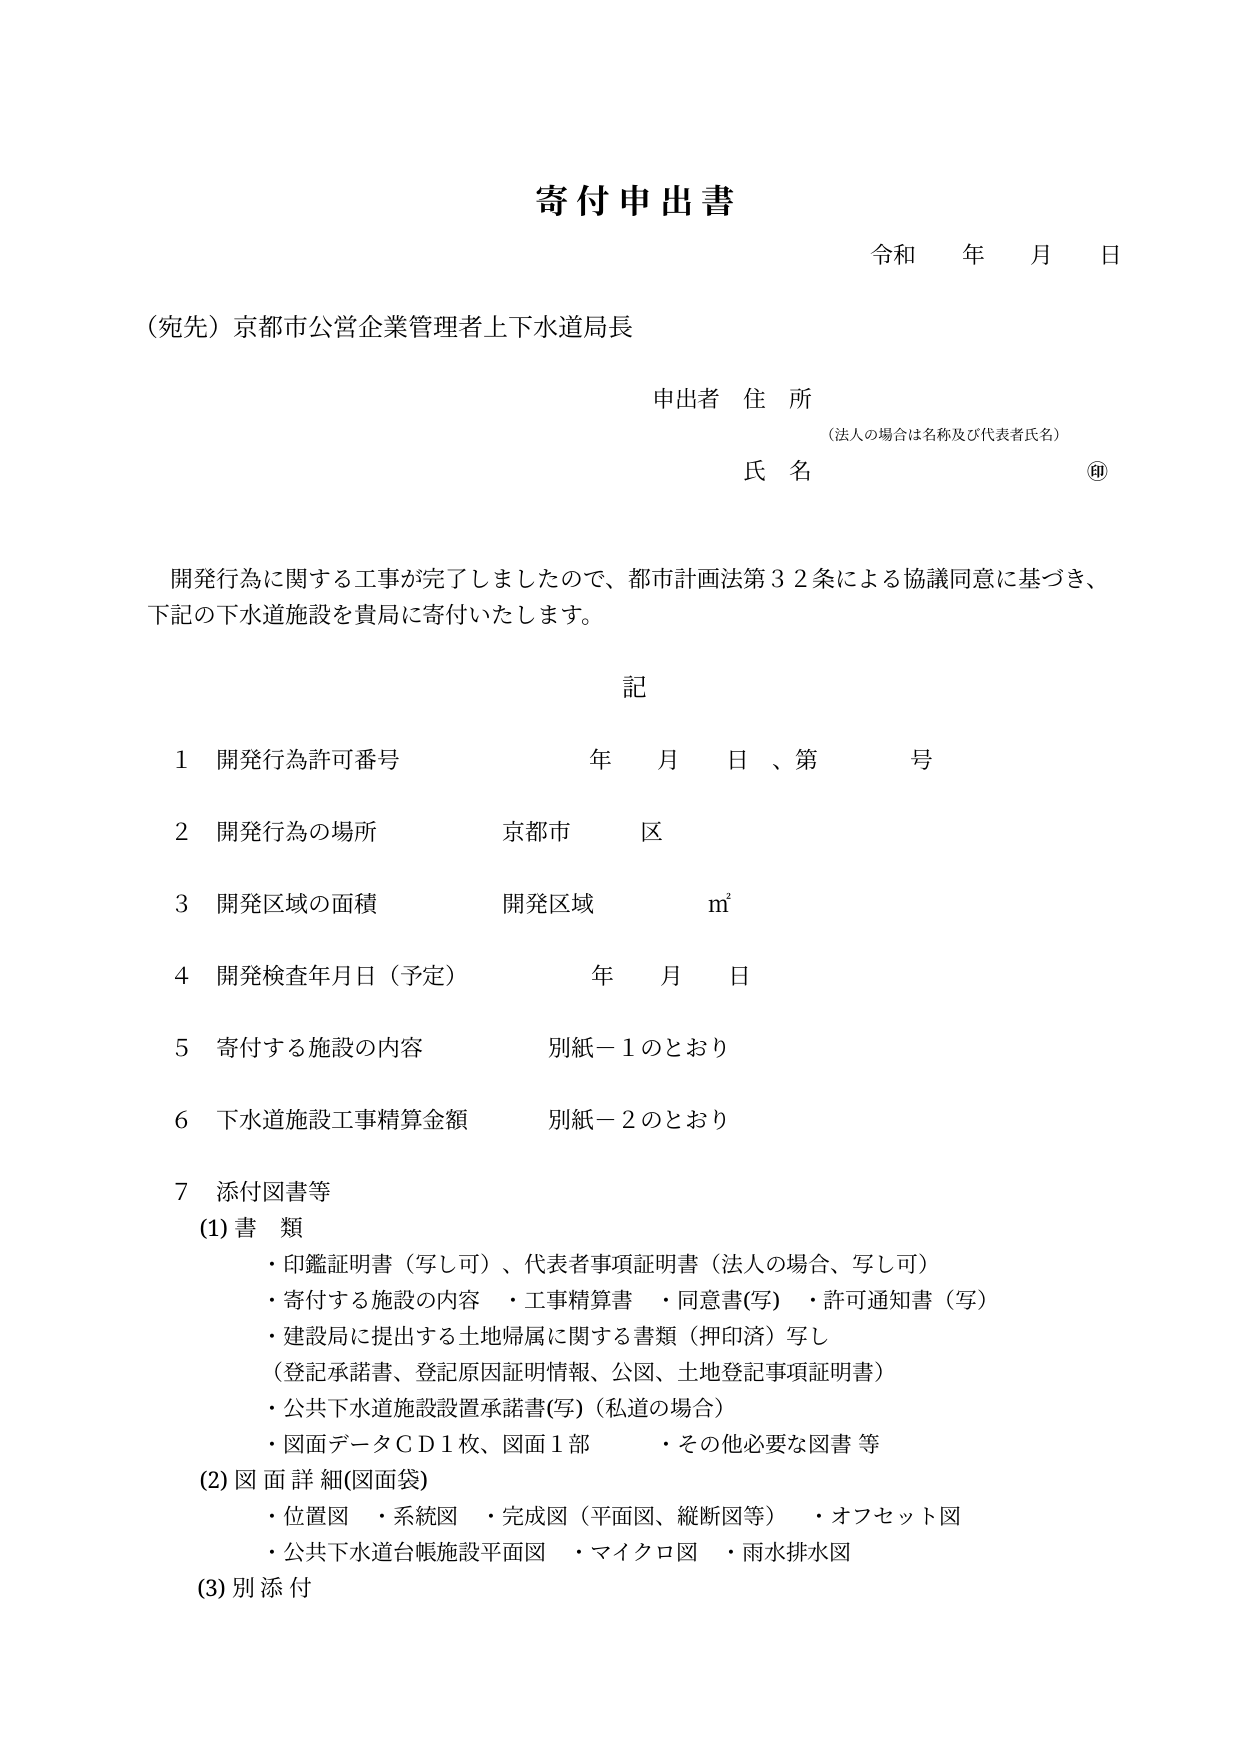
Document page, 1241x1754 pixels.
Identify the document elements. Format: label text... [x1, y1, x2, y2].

text ・建設局に提出する土地帰属に関する書類（押印済）写し [192, 1317, 1122, 1353]
text 氏 名 ㊞ [148, 452, 1122, 488]
text （宛先）京都市公営企業管理者上下水道局長 [133, 308, 1122, 344]
text ４ 開発検査年月日（予定） 年 月 日 [148, 956, 1122, 992]
text 開発行為に関する工事が完了しましたので、都市計画法第３２条による協議同意に基づき、下記の下水道施設を貴局に寄付いたします。 [148, 560, 1122, 632]
text 申出者 住 所 [148, 380, 1122, 416]
text ・図面データＣＤ１枚、図面１部 ・その他必要な図書 等 [192, 1425, 1122, 1461]
text ・印鑑証明書（写し可）、代表者事項証明書（法人の場合、写し可） [192, 1245, 1122, 1281]
text (2) 図 面 詳 細(図面袋) [148, 1461, 1122, 1497]
text （法人の場合は名称及び代表者氏名） [148, 416, 1122, 452]
text (1) 書 類 [148, 1209, 1122, 1245]
text ３ 開発区域の面積 開発区域 ㎡ [148, 884, 1122, 920]
text ６ 下水道施設工事精算金額 別紙－２のとおり [148, 1101, 1122, 1137]
text （登記承諾書、登記原因証明情報、公図、土地登記事項証明書） [192, 1353, 1122, 1389]
text (3) 別 添 付 [148, 1569, 1122, 1605]
text ・公共下水道台帳施設平面図 ・マイクロ図 ・雨水排水図 [192, 1533, 1122, 1569]
text 令和 年 月 日 [148, 236, 1122, 272]
text 寄 付 申 出 書 [148, 163, 1122, 236]
text ・位置図 ・系統図 ・完成図（平面図、縦断図等） ・オフセット図 [192, 1497, 1122, 1533]
text ・公共下水道施設設置承諾書(写)（私道の場合） [192, 1389, 1122, 1425]
text ７ 添付図書等 [148, 1173, 1122, 1209]
text ５ 寄付する施設の内容 別紙－１のとおり [148, 1028, 1122, 1064]
subtitle 記 [148, 668, 1122, 704]
text １ 開発行為許可番号 年 月 日 、第 号 [148, 740, 1122, 776]
text ・寄付する施設の内容 ・工事精算書 ・同意書(写) ・許可通知書（写） [192, 1281, 1122, 1317]
text ２ 開発行為の場所 京都市 区 [148, 812, 1122, 848]
